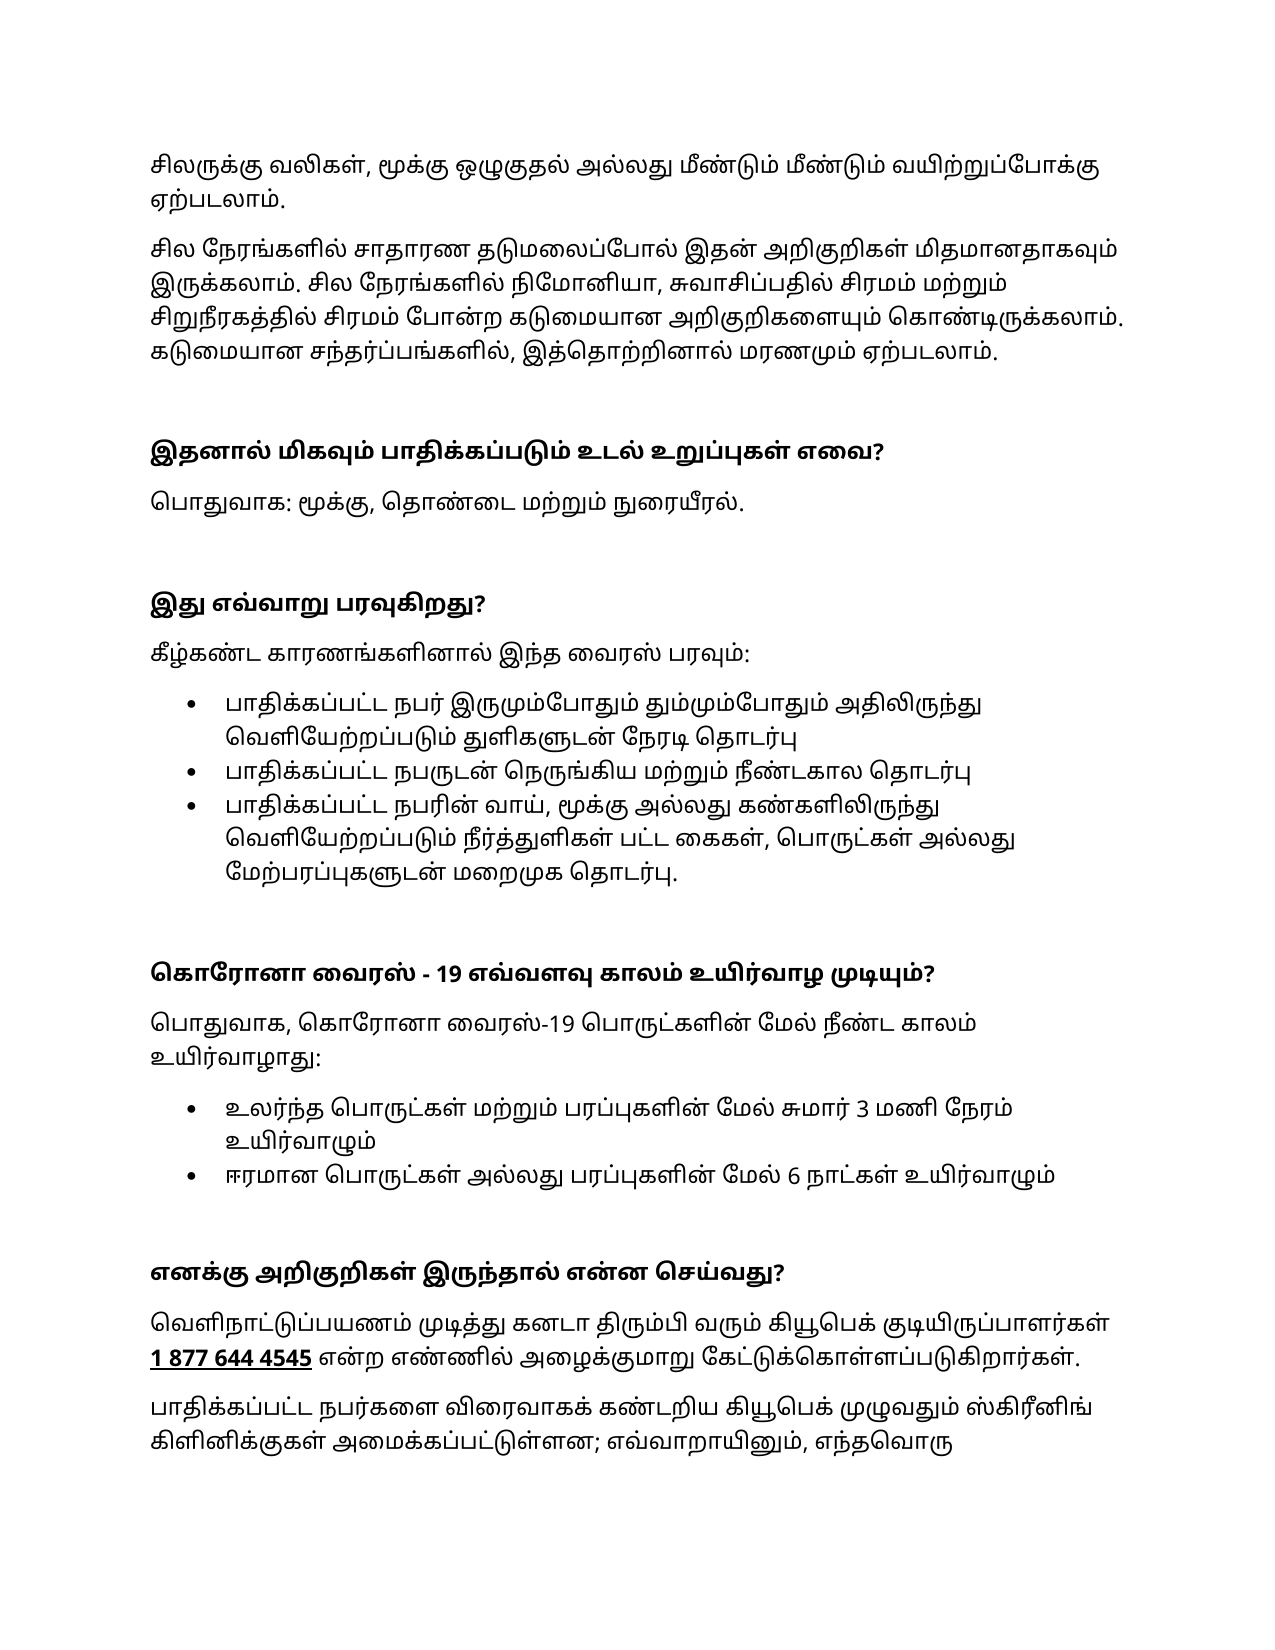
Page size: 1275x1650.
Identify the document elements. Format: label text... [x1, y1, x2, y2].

text சில நேரங்களில் சாதாரண தடுமலைப்போல் இதன் அறிகுறிகள் மிதமானதாகவும் இருக்கலாம். சில நேரங்களில் நிமோனியா, சுவாசிப்பதில் சிரமம் மற்றும் சிறுநீரகத்தில் சிரமம் போன்ற கடுமையான அறிகுறிகளையும் கொண்டிருக்கலாம். கடுமையான சந்தர்ப்பங்களில், இத்தொற்றினால் மரணமும் ஏற்படலாம். [150, 234, 1125, 367]
list பாதிக்கப்பட்ட நபரின் வாய், மூக்கு அல்லது கண்களிலிருந்து வெளியேற்றப்படும் நீர்த்துளிகள் பட்ட கைகள், பொருட்கள் அல்லது மேற்பரப்புகளுடன் மறைமுக தொடர்பு. [187, 789, 1125, 888]
text எனக்கு அறிகுறிகள் இருந்தால் என்ன செய்வது? [150, 1257, 1125, 1288]
text கொரோனா வைரஸ் - 19 எவ்வளவு காலம் உயிர்வாழ முடியும்? [150, 958, 1125, 989]
text இதனால் மிகவும் பாதிக்கப்படும் உடல் உறுப்புகள் எவை? [150, 436, 1125, 467]
list ஈரமான பொருட்கள் அல்லது பரப்புகளின் மேல் 6 நாட்கள் உயிர்வாழும் [187, 1160, 1125, 1191]
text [150, 1392, 1125, 1457]
text கீழ்கண்ட காரணங்களினால் இந்த வைரஸ் பரவும்: [150, 638, 1125, 669]
text இது எவ்வாறு பரவுகிறது? [150, 587, 1125, 619]
text பொதுவாக, கொரோனா வைரஸ்-19 பொருட்களின் மேல் நீண்ட காலம் உயிர்வாழாது: [150, 1008, 1125, 1073]
text சிலருக்கு வலிகள், மூக்கு ஒழுகுதல் அல்லது மீண்டும் மீண்டும் வயிற்றுப்போக்கு ஏற்படலாம். [150, 150, 1125, 215]
list உலர்ந்த பொருட்கள் மற்றும் பரப்புகளின் மேல் சுமார் 3 மணி நேரம் உயிர்வாழும் [187, 1092, 1125, 1157]
list பாதிக்கப்பட்ட நபருடன் நெருங்கிய மற்றும் நீண்டகால தொடர்பு [187, 756, 1125, 787]
text பொதுவாக: மூக்கு, தொண்டை மற்றும் நுரையீரல். [150, 487, 1125, 518]
list பாதிக்கப்பட்ட நபர் இருமும்போதும் தும்மும்போதும் அதிலிருந்து வெளியேற்றப்படும் துளிகளுடன் நேரடி தொடர்பு [187, 688, 1125, 753]
text வெளிநாட்டுப்பயணம் முடித்து கனடா திரும்பி வரும் கியூபெக் குடியிருப்பாளர்கள் 1 877 644 4545 என்ற எண்ணில் அழைக்குமாறு கேட்டுக்கொள்ளப்படுகிறார்கள். [150, 1308, 1125, 1373]
